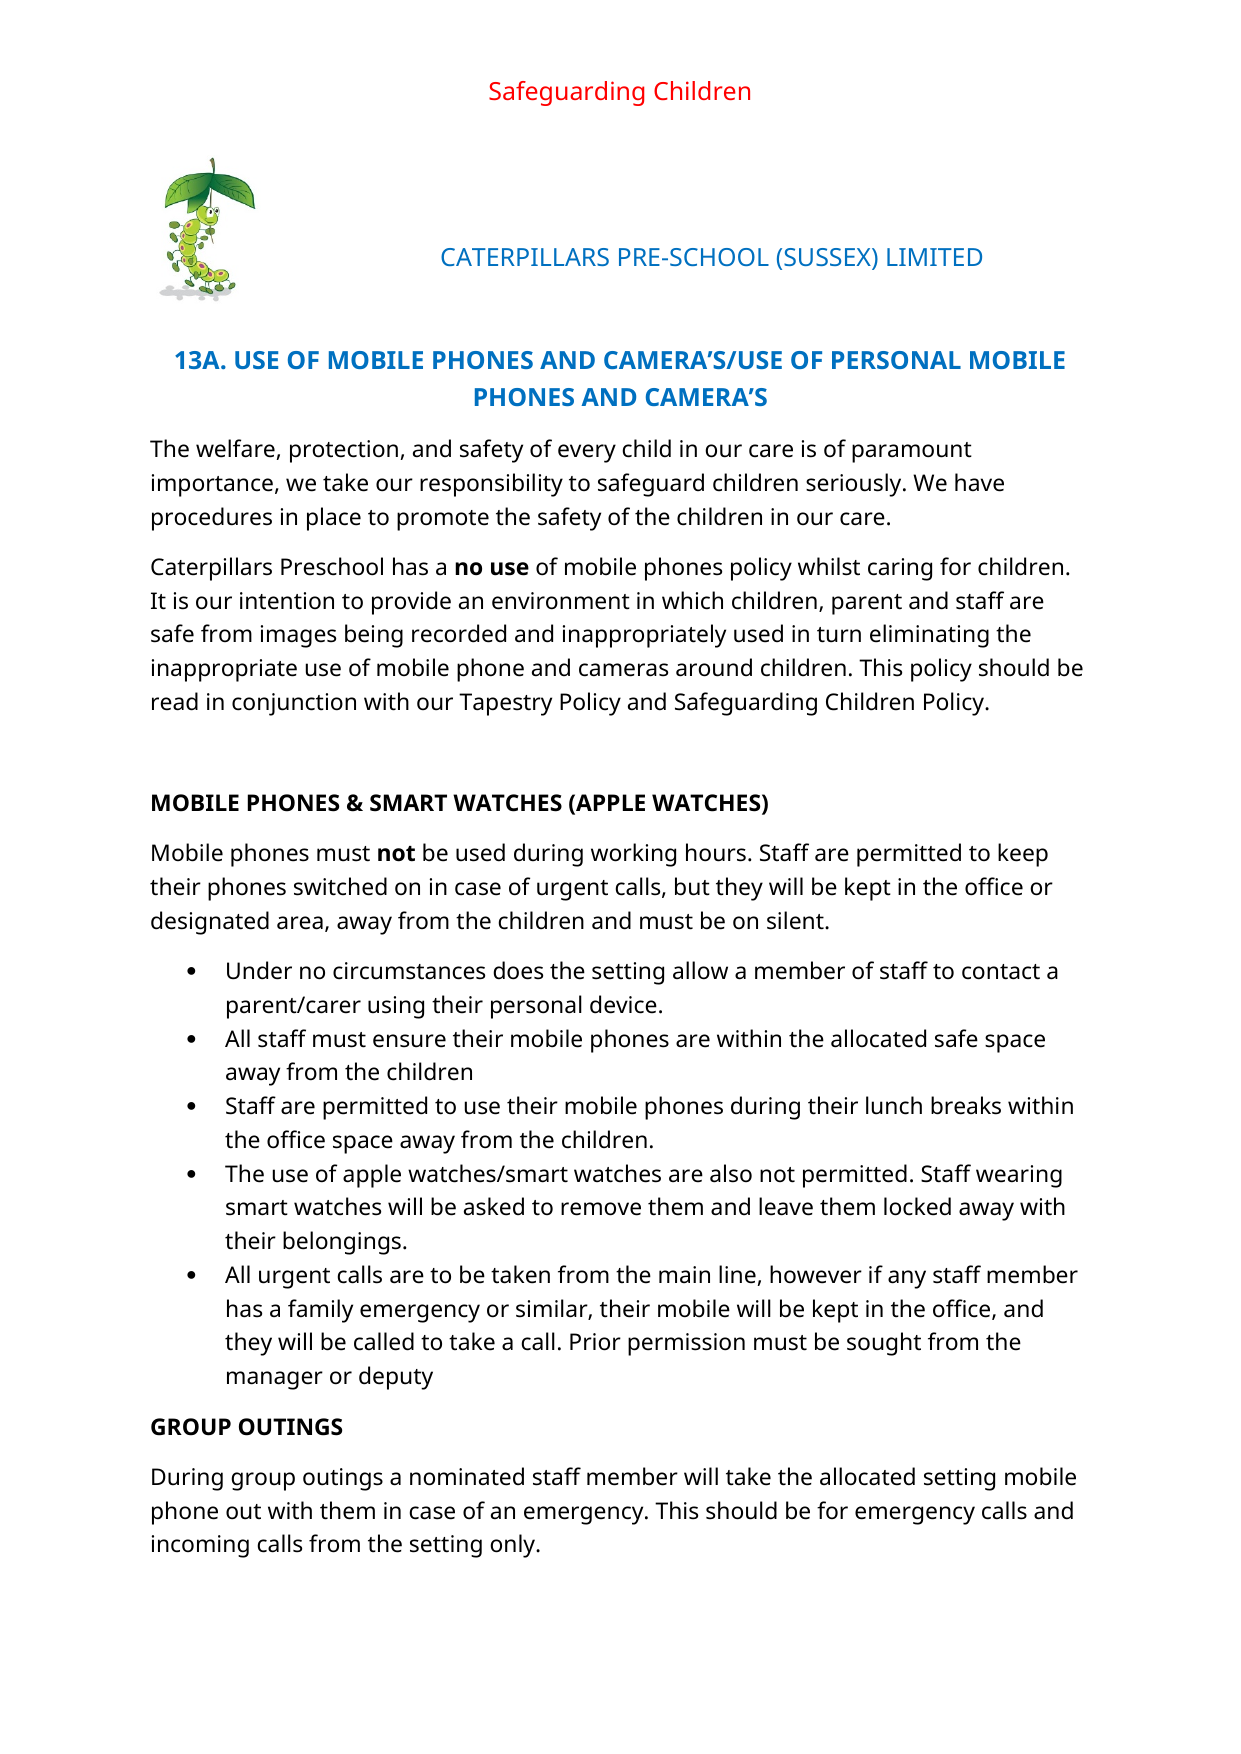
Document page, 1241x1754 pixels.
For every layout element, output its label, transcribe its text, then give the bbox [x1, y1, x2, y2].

text The welfare, protection, and safety of every child in our care is of paramount importance, we take our responsibility to safeguard children seriously. We have procedures in place to promote the safety of the children in our care. [150, 433, 1090, 532]
text 13A. USE OF MOBILE PHONES AND CAMERA’S/USE OF PERSONAL MOBILE PHONES AND CAMERA’S [150, 343, 1090, 413]
text GROUP OUTINGS [150, 1410, 1090, 1442]
text Caterpillars Preschool has a no use of mobile phones policy whilst caring for children. It is our intention to provide an environment in which children, parent and staff are safe from images being recorded and inappropriately used in turn eliminating the inappropriate use of mobile phone and cameras around children. This policy should be read in conjunction with our Tapestry Policy and Safeguarding Children Policy. [150, 551, 1090, 717]
picture [150, 155, 264, 307]
text Mobile phones must not be used during working hours. Staff are permitted to keep their phones switched on in case of urgent calls, but they will be kept in the office or designated area, away from the children and must be on silent. [150, 837, 1090, 936]
list The use of apple watches/smart watches are also not permitted. Staff wearing smart watches will be asked to remove them and leave them locked away with their belongings. [187, 1157, 1090, 1256]
list All staff must ensure their mobile phones are within the allocated safe space away from the children [187, 1022, 1090, 1087]
text During group outings a nominated staff member will take the allocated setting mobile phone out with them in case of an emergency. This should be for emergency calls and incoming calls from the setting only. [150, 1461, 1090, 1559]
list Under no circumstances does the setting allow a member of staff to contact a parent/carer using their personal device. [187, 955, 1090, 1020]
list Staff are permitted to use their mobile phones during their lunch breaks within the office space away from the children. [187, 1090, 1090, 1155]
text MOBILE PHONES & SMART WATCHES (APPLE WATCHES) [150, 787, 1090, 818]
list All urgent calls are to be taken from the main line, however if any staff member has a family emergency or similar, their mobile will be kept in the office, and they will be called to take a call. Prior permission must be sought from the manager or deputy [187, 1259, 1090, 1391]
